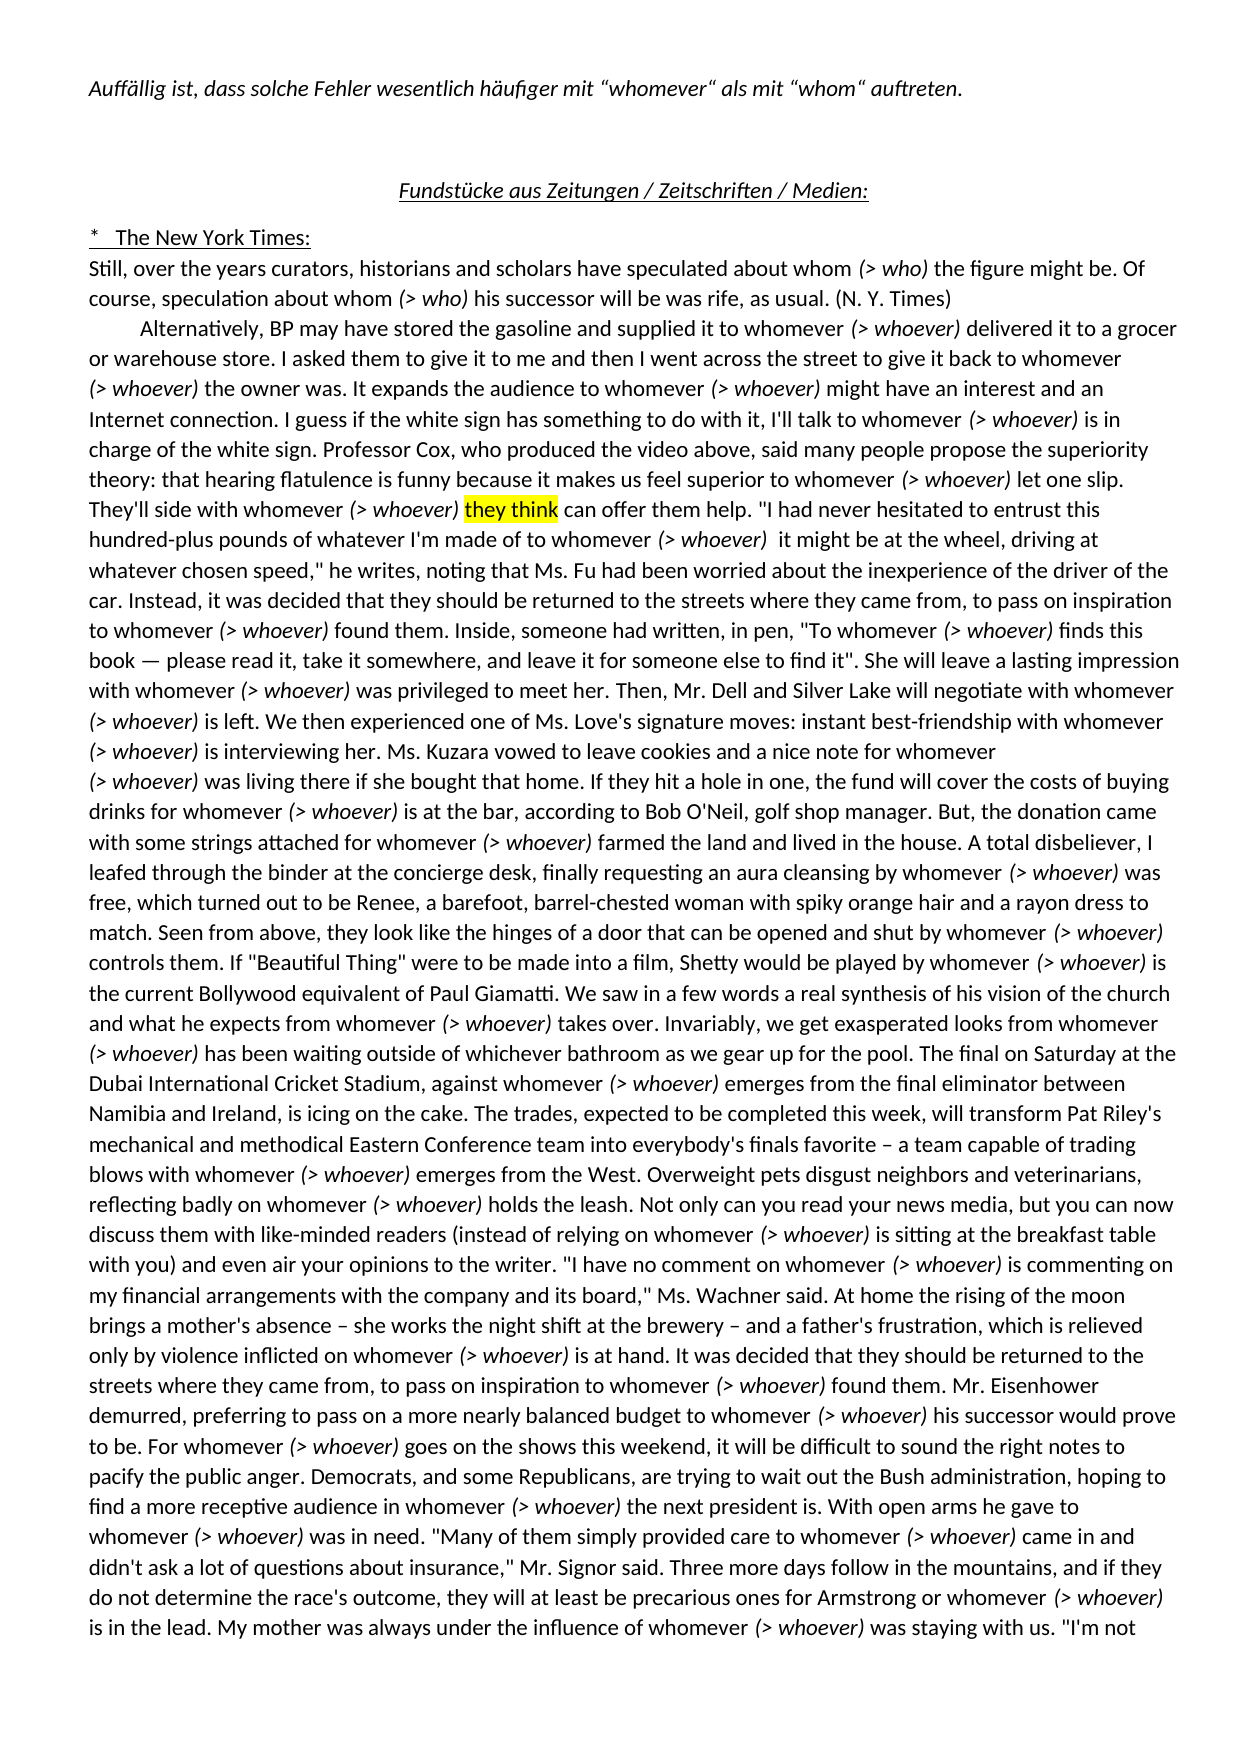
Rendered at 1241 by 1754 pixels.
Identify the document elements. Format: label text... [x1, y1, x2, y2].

text Fundstücke aus Zeitungen / Zeitschriften / Medien: [88, 177, 1181, 204]
text Auffällig ist, dass solche Fehler wesentlich häufiger mit “whomever“ als mit “whom“ auftreten. [88, 74, 1181, 158]
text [88, 223, 1181, 1641]
